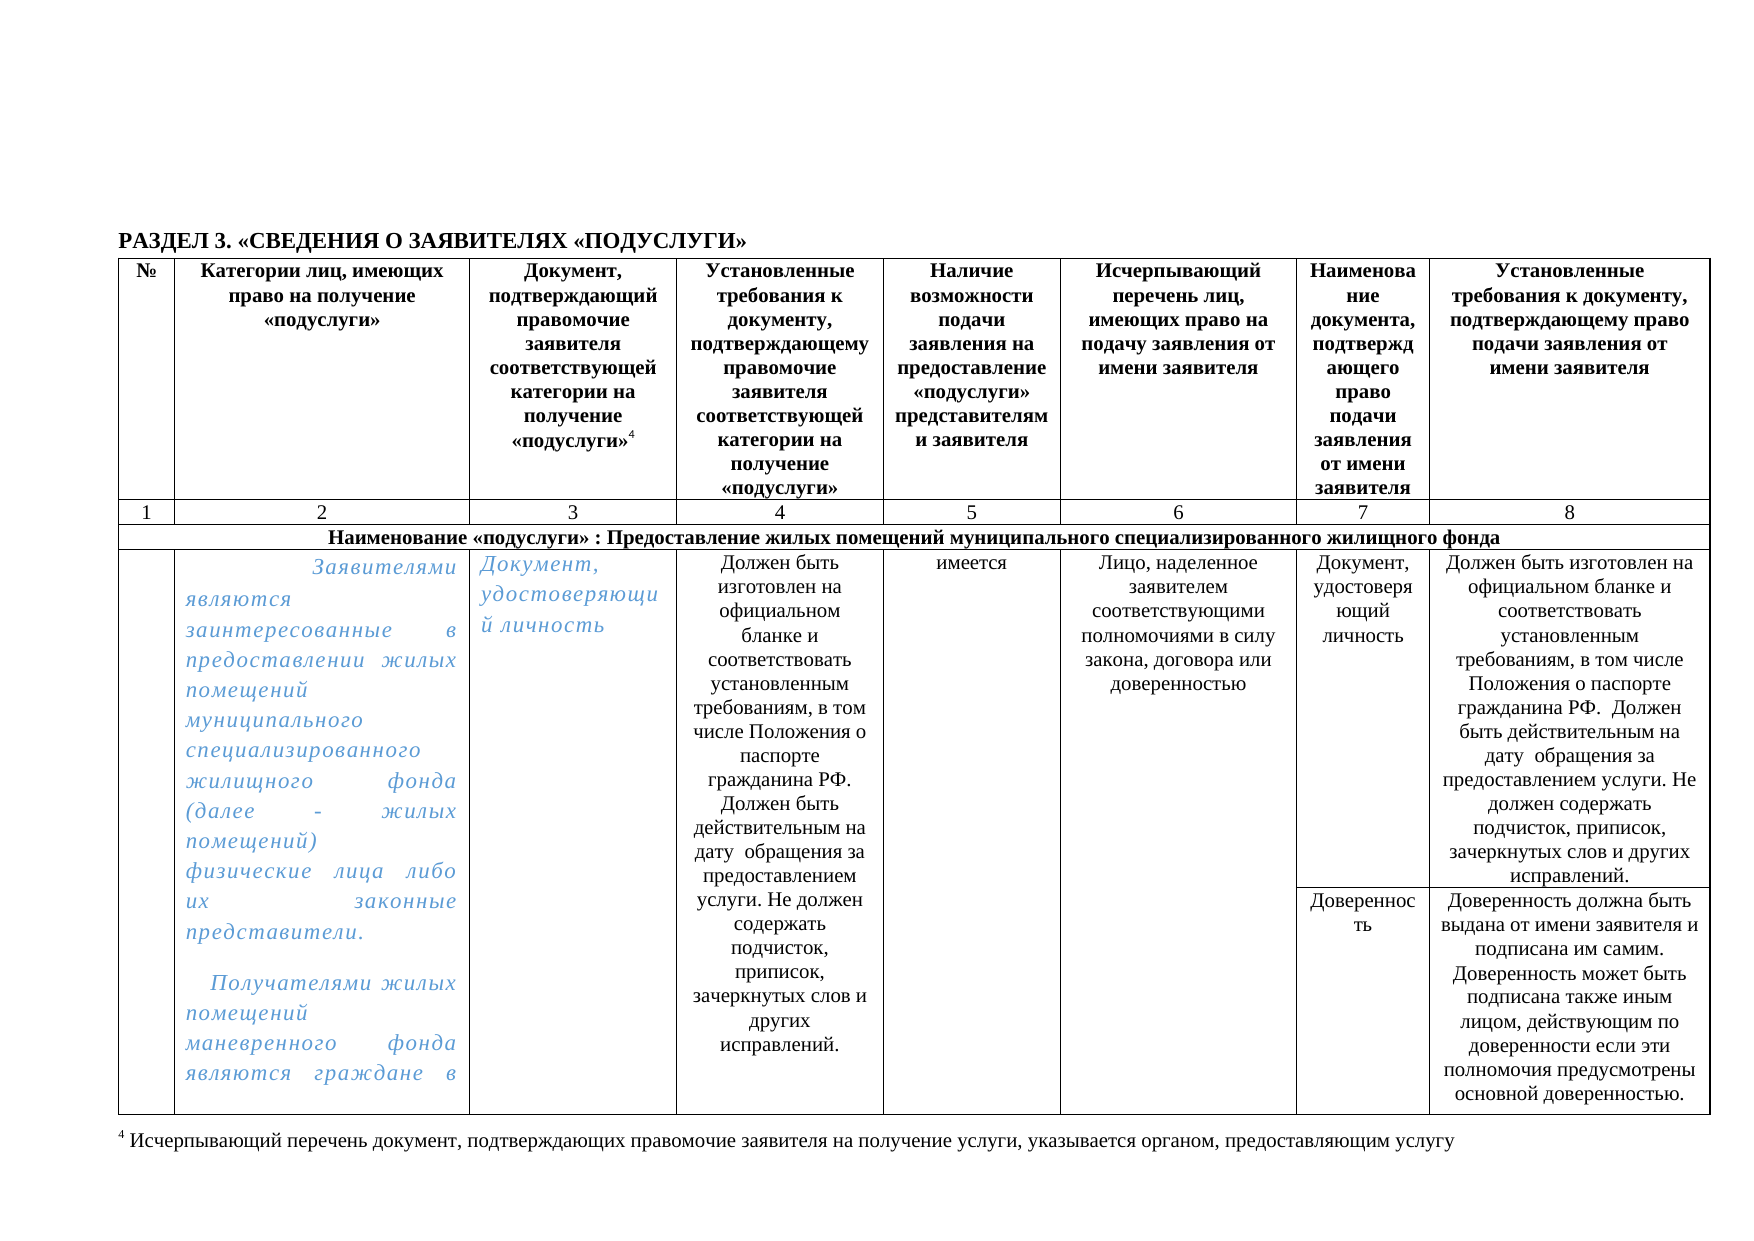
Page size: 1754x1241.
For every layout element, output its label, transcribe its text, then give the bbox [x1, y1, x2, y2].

table_cell Должен быть изготовлен на официальном бланке и соответствовать установленным требованиям, в том числе Положения о паспорте гражданина РФ. Должен быть действительным на дату обращения за предоставлением услуги. Не должен содержать подчисток, приписок, зачеркнутых слов и других исправлений. [677, 550, 883, 1113]
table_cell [1430, 888, 1709, 1113]
table_cell 5 [884, 500, 1060, 524]
table_cell 6 [1061, 500, 1296, 524]
table_cell 8 [1430, 500, 1709, 524]
table_header Установленные требования к документу, подтверждающему правомочие заявителя соответствующей категории на получение «подуслуги» [677, 259, 883, 499]
table_cell Заявителями являются заинтересованные в предоставлении жилых помещений муниципального специализированного жилищного фонда (далее - жилых помещений) физические лица либо их законные представители. Получателями жилых помещений маневренного фонда являются граждане в следующих случаях: - в связи с капитальным ремонтом или реконструкцией дома, в котором находятся жилые помещения, занимаемые ими по договорам социального найма; - утративших жилые помещения в результате обращения взыскания на эти жилые помещения, которые были приобретены за счет кредита банка или иной кредитной организации либо средств целевого займа, предоставленного юридическим лицом на приобретение жилого помещения, и заложены в обеспечение возврата кредита или целевого займа, если на момент обращения взыскания такие жилые помещения являются для них единственными; - у которых единственные жилые помещения стали непригодными для проживания в результате чрезвычайных обстоятельств; - иных в случаях, предусмотренных законодательством. [175, 550, 469, 1113]
table_cell 2 [175, 500, 469, 524]
table_cell Доверенность [1297, 888, 1429, 1113]
table_header Исчерпывающий перечень лиц, имеющих право на подачу заявления от имени заявителя [1061, 259, 1296, 499]
table_cell 7 [1297, 500, 1429, 524]
table_cell Наименование «подуслуги» : Предоставление жилых помещений муниципального специализированного жилищного фонда [119, 525, 1709, 549]
table_header Категории лиц, имеющих право на получение «подуслуги» [175, 259, 469, 499]
table_cell 4 [677, 500, 883, 524]
table_cell Документ, удостоверяющий личность [1297, 550, 1429, 887]
table_cell имеется [884, 550, 1060, 1113]
table_header № [119, 259, 174, 499]
table_cell 3 [470, 500, 676, 524]
table_header Документ, подтверждающий правомочие заявителя соответствующей категории на получение «подуслуги» [470, 259, 676, 499]
table_cell Должен быть изготовлен на официальном бланке и соответствовать установленным требованиям, в том числе Положения о паспорте гражданина РФ. Должен быть действительным на дату обращения за предоставлением услуги. Не должен содержать подчисток, приписок, зачеркнутых слов и других исправлений. [1430, 550, 1709, 887]
table_header Наименование документа, подтверждающего право подачи заявления от имени заявителя [1297, 259, 1429, 499]
table_cell 1 [119, 500, 174, 524]
subtitle РАЗДЕЛ 3. «СВЕДЕНИЯ О ЗАЯВИТЕЛЯХ «ПОДУСЛУГИ» [118, 227, 1636, 253]
table_cell [119, 550, 174, 1113]
table_header Установленные требования к документу, подтверждающему право подачи заявления от имени заявителя [1430, 259, 1709, 499]
table_header Наличие возможности подачи заявления на предоставление «подуслуги» представителями заявителя [884, 259, 1060, 499]
table_cell Лицо, наделенное заявителем соответствующими полномочиями в силу закона, договора или доверенностью [1061, 550, 1296, 1113]
table_cell Документ, удостоверяющий личность [470, 550, 676, 1113]
